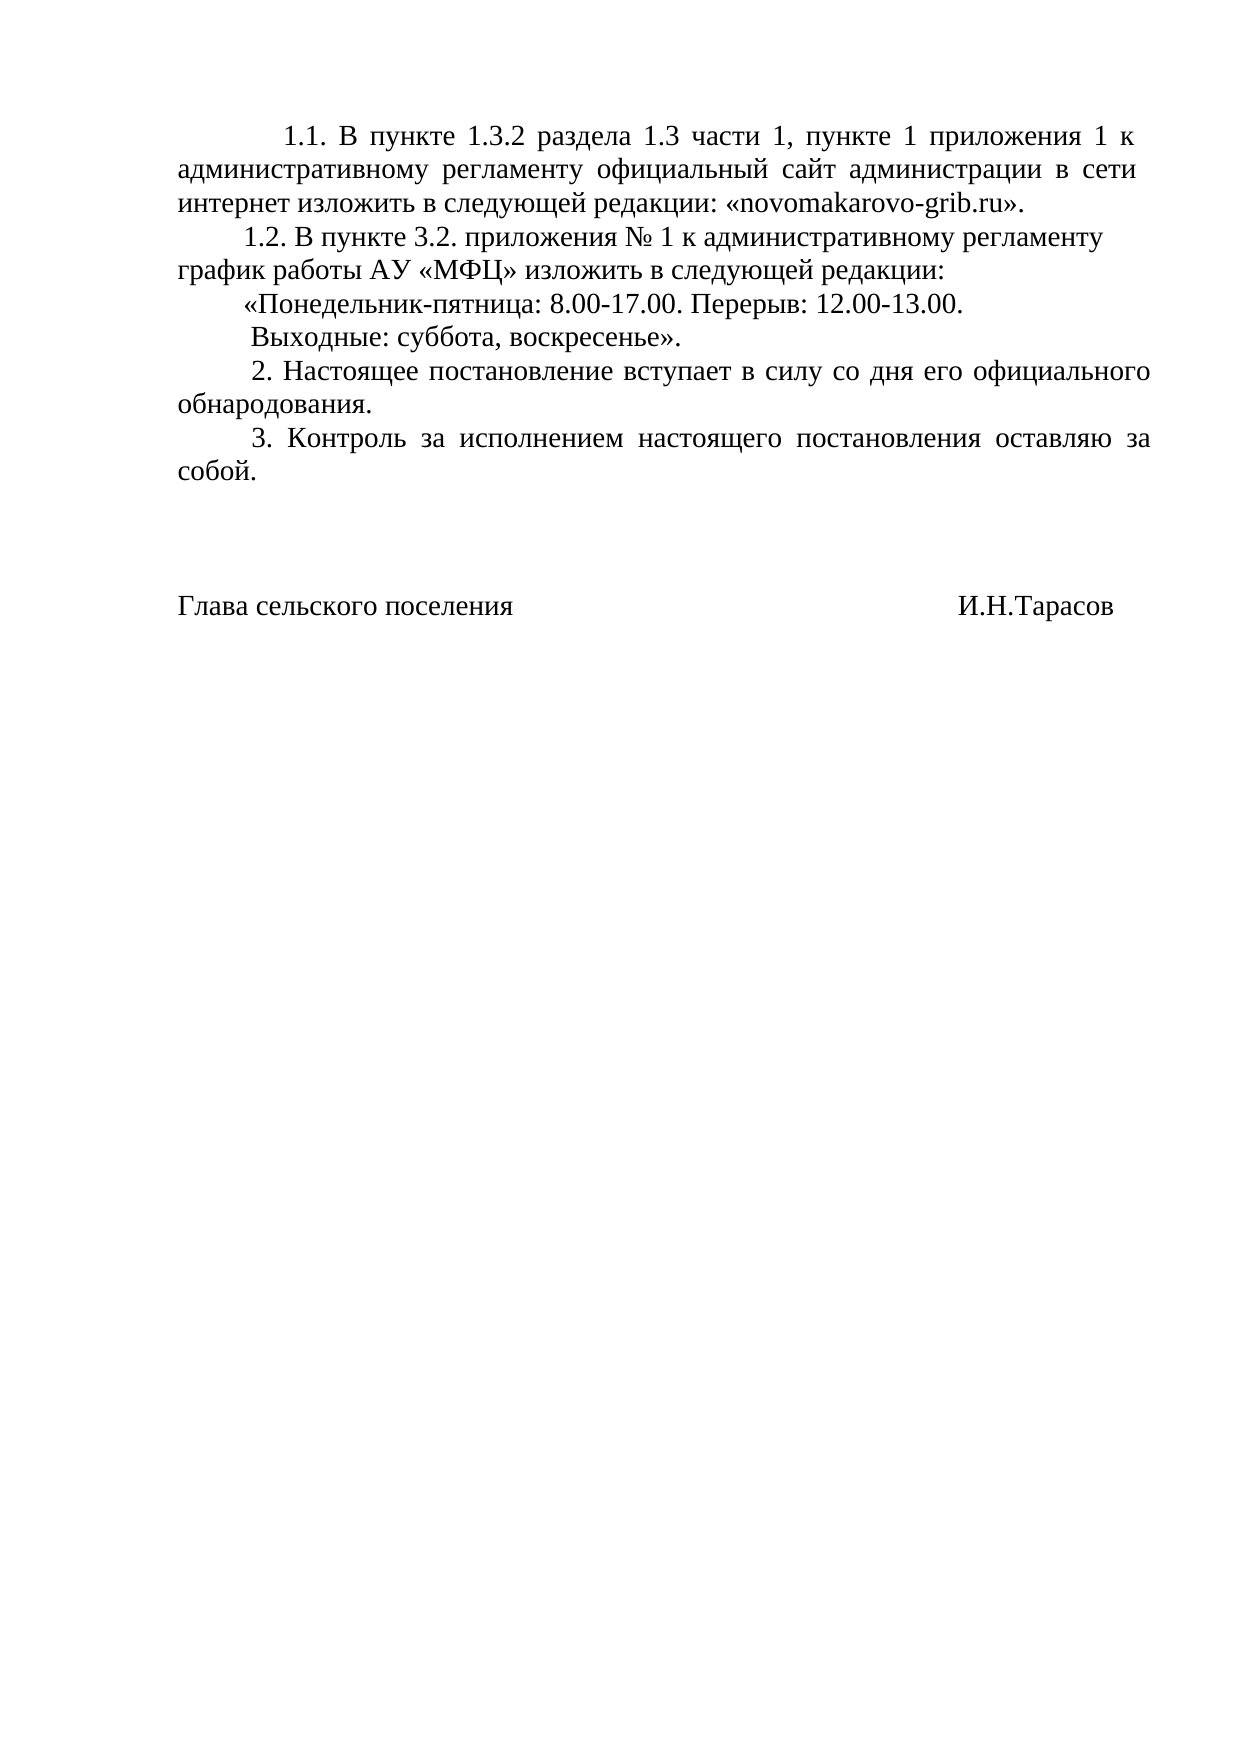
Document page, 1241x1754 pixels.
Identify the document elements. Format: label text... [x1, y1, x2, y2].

text «Понедельник-пятница: 8.00-17.00. Перерыв: 12.00-13.00. [148, 286, 1137, 319]
text 1.2. В пункте 3.2. приложения № 1 к административному регламенту [148, 219, 1137, 252]
text 1.1. В пункте 1.3.2 раздела 1.3 части 1, пункте 1 приложения 1 к административному регламенту официальный сайт администрации в сети интернет изложить в следующей редакции: «novomakarovo-grib.ru». [177, 118, 1137, 219]
text Выходные: суббота, воскресенье». [148, 319, 1137, 353]
text 2. Настоящее постановление вступает в силу со дня его официального обнародования. [177, 353, 1152, 420]
text Глава сельского поселения И.Н.Тарасов [177, 588, 1152, 621]
text график работы АУ «МФЦ» изложить в следующей редакции: [148, 252, 1137, 286]
text 3. Контроль за исполнением настоящего постановления оставляю за собой. [177, 420, 1152, 487]
